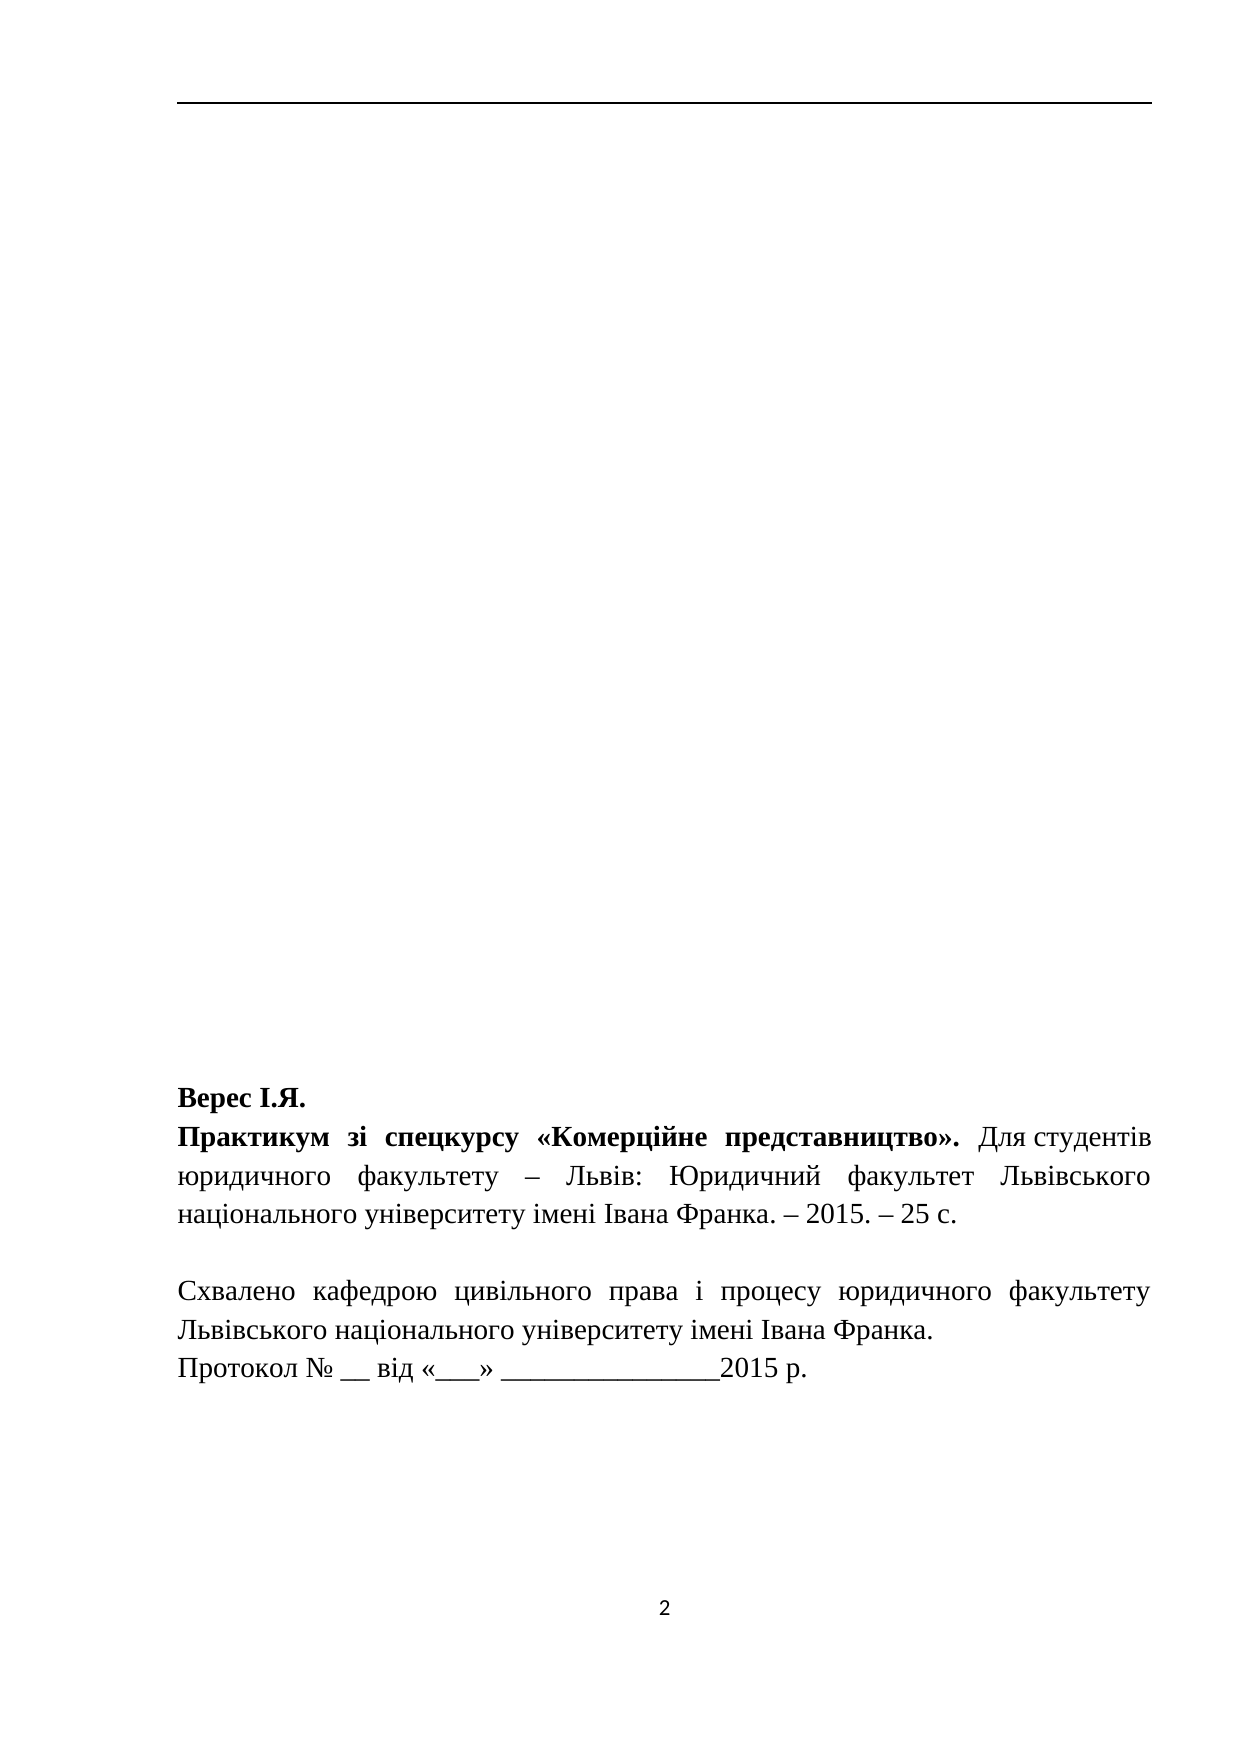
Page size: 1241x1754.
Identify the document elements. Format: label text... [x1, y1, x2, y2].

text Верес І.Я. [177, 1081, 1152, 1114]
text Схвалено кафедрою цивільного права і процесу юридичного факультету Львівського національного університету імені Івана Франка. [177, 1273, 1152, 1345]
text Практикум зі спецкурсу «Комерційне представництво». Для студентів юридичного факультету – Львів: Юридичний факультет Львівського національного університету імені Івана Франка. – 2015. – 25 с. [177, 1119, 1152, 1230]
text Протокол № __ від «___» _______________2015 р. [177, 1350, 1152, 1384]
